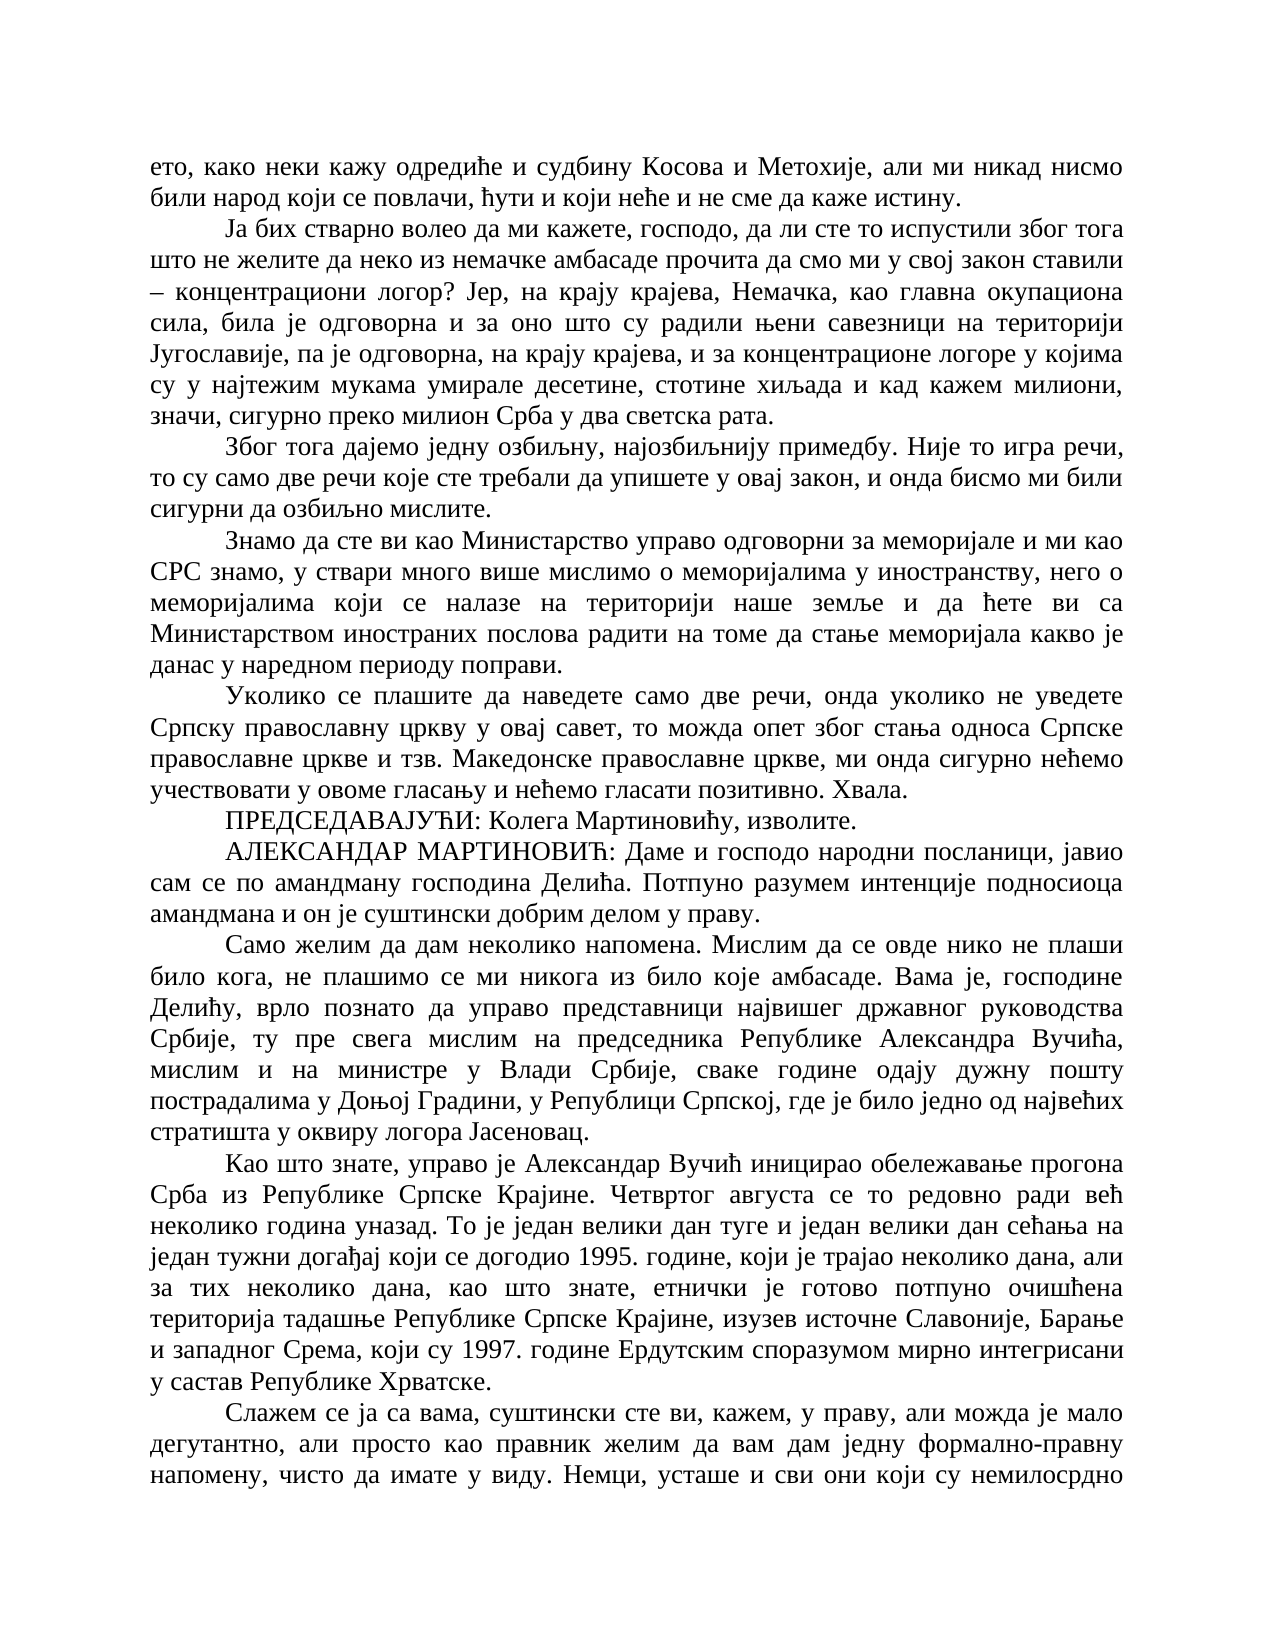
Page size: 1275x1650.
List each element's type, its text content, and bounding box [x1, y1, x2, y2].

text Знамо да сте ви као Министарство управо одговорни за меморијале и ми као СРС знамо, у ствари много више мислимо о меморијалима у иностранству, него о меморијалима који се налазе на територији наше земље и да ћете ви са Министарством иностраних послова радити на томе да стање меморијала какво је данас у наредном периоду поправи. [150, 524, 1125, 679]
text Само желим да дам неколико напомена. Мислим да се овде нико не плаши било кога, не плашимо се ми никога из било које амбасаде. Вама је, господине Делићу, врло познато да управо представници највишег државног руководства Србије, ту пре свега мислим на председника Републике Александра Вучића, мислим и на министре у Влади Србије, сваке године одају дужну пошту пострадалима у Доњој Градини, у Републици Српској, где је било једно од највећих стратишта у оквиру логора Јасеновац. [150, 929, 1125, 1147]
text Због тога дајемо једну озбиљну, најозбиљнију примедбу. Није то игра речи, то су само две речи које сте требали да упишете у овај закон, и онда бисмо ми били сигурни да озбиљно мислите. [150, 430, 1125, 524]
text Као што знате, управо је Александар Вучић иницирао обележавање прогона Срба из Републике Српске Крајине. Четвртог августа се то редовно ради већ неколико година уназад. То је један велики дан туге и један велики дан сећања на један тужни догађај који се догодио 1995. године, који је трајао неколико дана, али за тих неколико дана, као што знате, етнички је готово потпуно очишћена територија тадашње Републике Српске Крајине, изузев источне Славоније, Барање и западног Срема, који су 1997. године Ердутским споразумом мирно интегрисани у састав Републике Хрватске. [150, 1147, 1125, 1396]
text АЛЕКСАНДАР МАРТИНОВИЋ: Даме и господо народни посланици, јавио сам се по амандману господина Делића. Потпуно разумем интенције подносиоца амандмана и он је суштински добрим делом у праву. [150, 835, 1125, 929]
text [150, 1396, 1125, 1489]
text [150, 150, 1125, 212]
text Ја бих стварно волео да ми кажете, господо, да ли сте то испустили због тога што не желите да неко из немачке амбасаде прочита да смо ми у свој закон ставили – концентрациони логор? Јер, на крају крајева, Немачка, као главна окупациона сила, била је одговорна и за оно што су радили њени савезници на територији Југославије, па је одговорна, на крају крајева, и за концентрационе логоре у којима су у најтежим мукама умирале десетине, стотине хиљада и кад кажем милиони, значи, сигурно преко милион Срба у два светска рата. [150, 212, 1125, 430]
text Уколико се плашите да наведете само две речи, онда уколико не уведете Српску православну цркву у овај савет, то можда опет због стања односа Српске православне цркве и тзв. Македонске православне цркве, ми онда сигурно нећемо учествовати у овоме гласању и нећемо гласати позитивно. Хвала. [150, 679, 1125, 804]
text ПРЕДСЕДАВАЈУЋИ: Колега Мартиновићу, изволите. [150, 804, 1125, 835]
